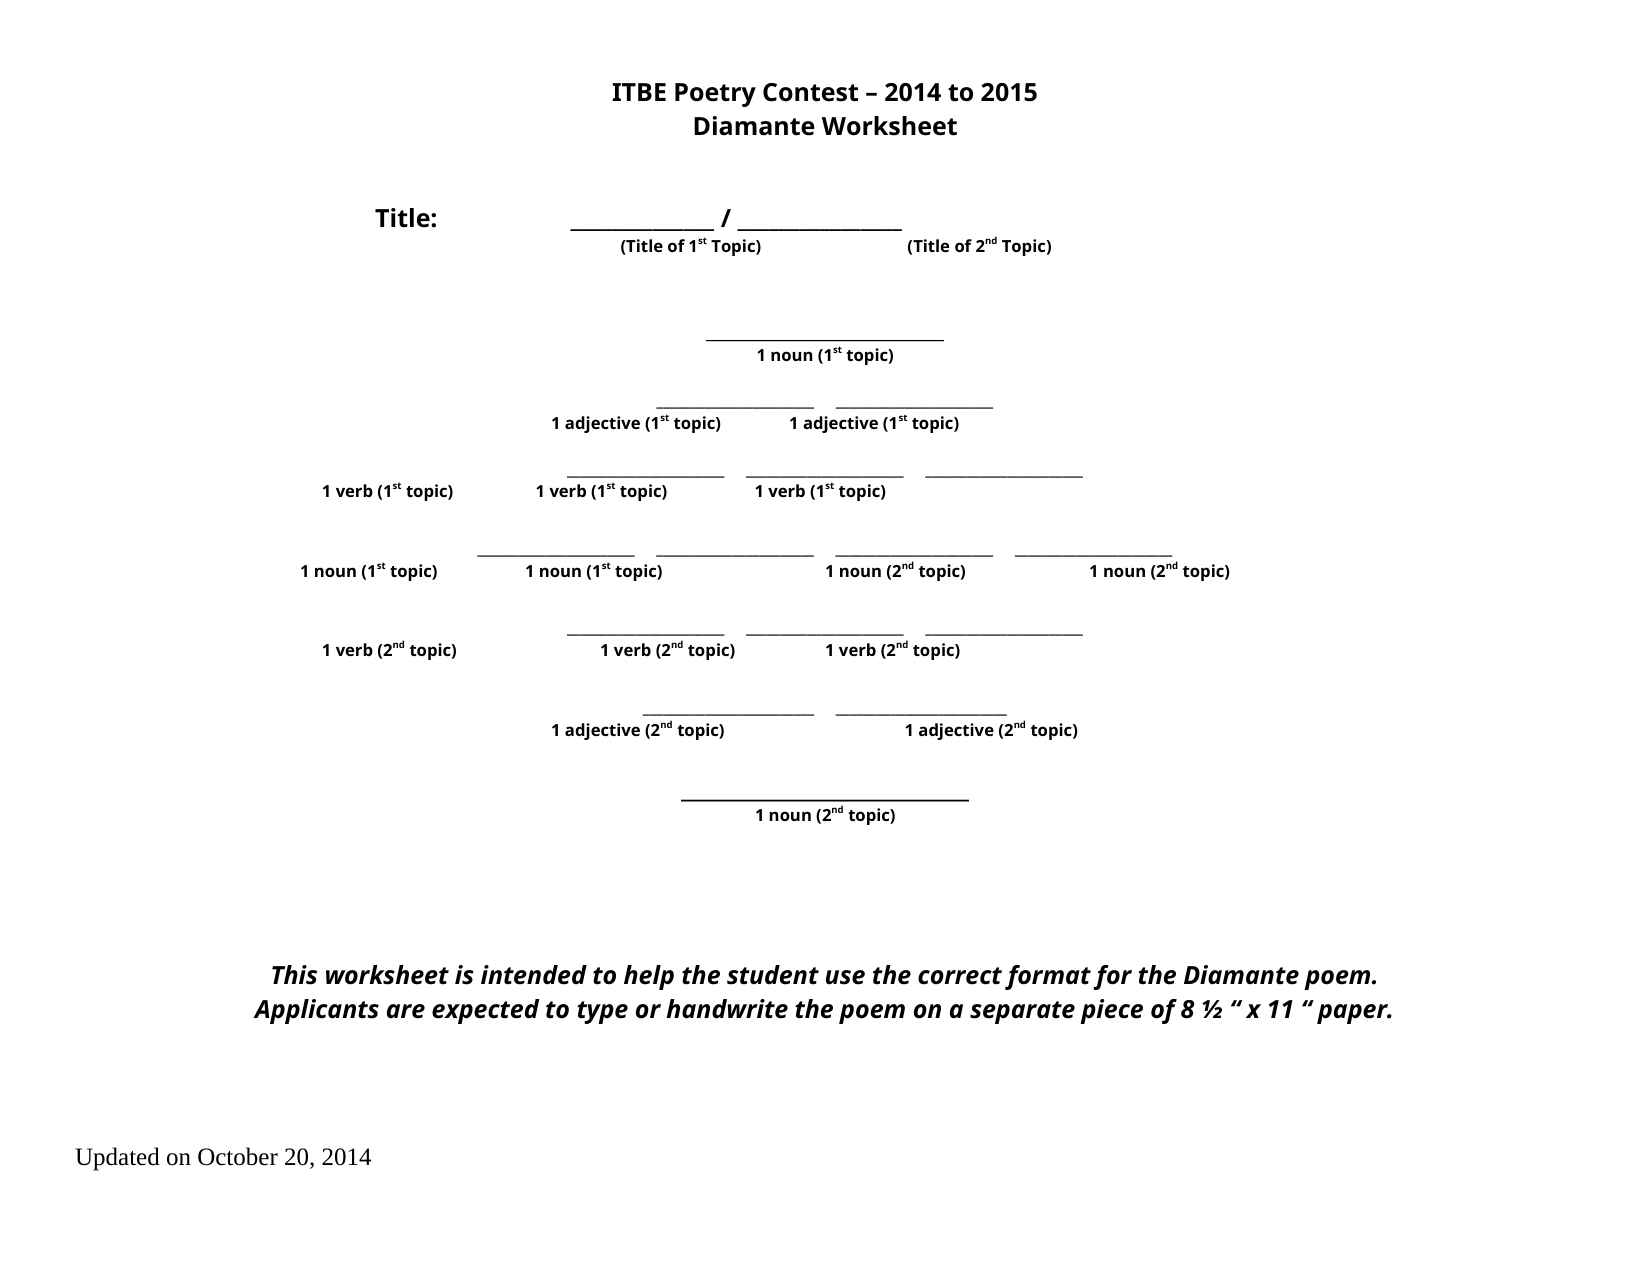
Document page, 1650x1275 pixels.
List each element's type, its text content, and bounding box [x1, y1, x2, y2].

text _______________________ _______________________ _______________________ _______________________ [75, 537, 1575, 559]
text 1 adjective (1st topic) 1 adjective (1st topic) [112, 412, 1575, 434]
text _______________________ _______________________ _______________________ [75, 616, 1575, 639]
text Applicants are expected to type or handwrite the poem on a separate piece of 8 ½ “ x 11 “ paper. [75, 992, 1575, 1026]
text 1 verb (2nd topic) 1 verb (2nd topic) 1 verb (2nd topic) [75, 639, 1575, 662]
text ___________________ [75, 315, 1575, 344]
text _______________________ [75, 775, 1575, 804]
text 1 noun (1st topic) 1 noun (1st topic) 1 noun (2nd topic) 1 noun (2nd topic) [225, 559, 1575, 582]
text _________________________ _________________________ [75, 696, 1575, 718]
text Title: ______________ / ________________ [300, 201, 1575, 235]
text (Title of 1st Topic) (Title of 2nd Topic) [75, 235, 1575, 257]
text 1 verb (1st topic) 1 verb (1st topic) 1 verb (1st topic) [75, 480, 1575, 503]
text 1 adjective (2nd topic) 1 adjective (2nd topic) [112, 718, 1575, 741]
text _______________________ _______________________ _______________________ [75, 457, 1575, 480]
text 1 noun (2nd topic) [75, 804, 1575, 827]
text 1 noun (1st topic) [75, 344, 1575, 366]
text _______________________ _______________________ [75, 389, 1575, 412]
text This worksheet is intended to help the student use the correct format for the Diamante poem. [75, 957, 1575, 992]
